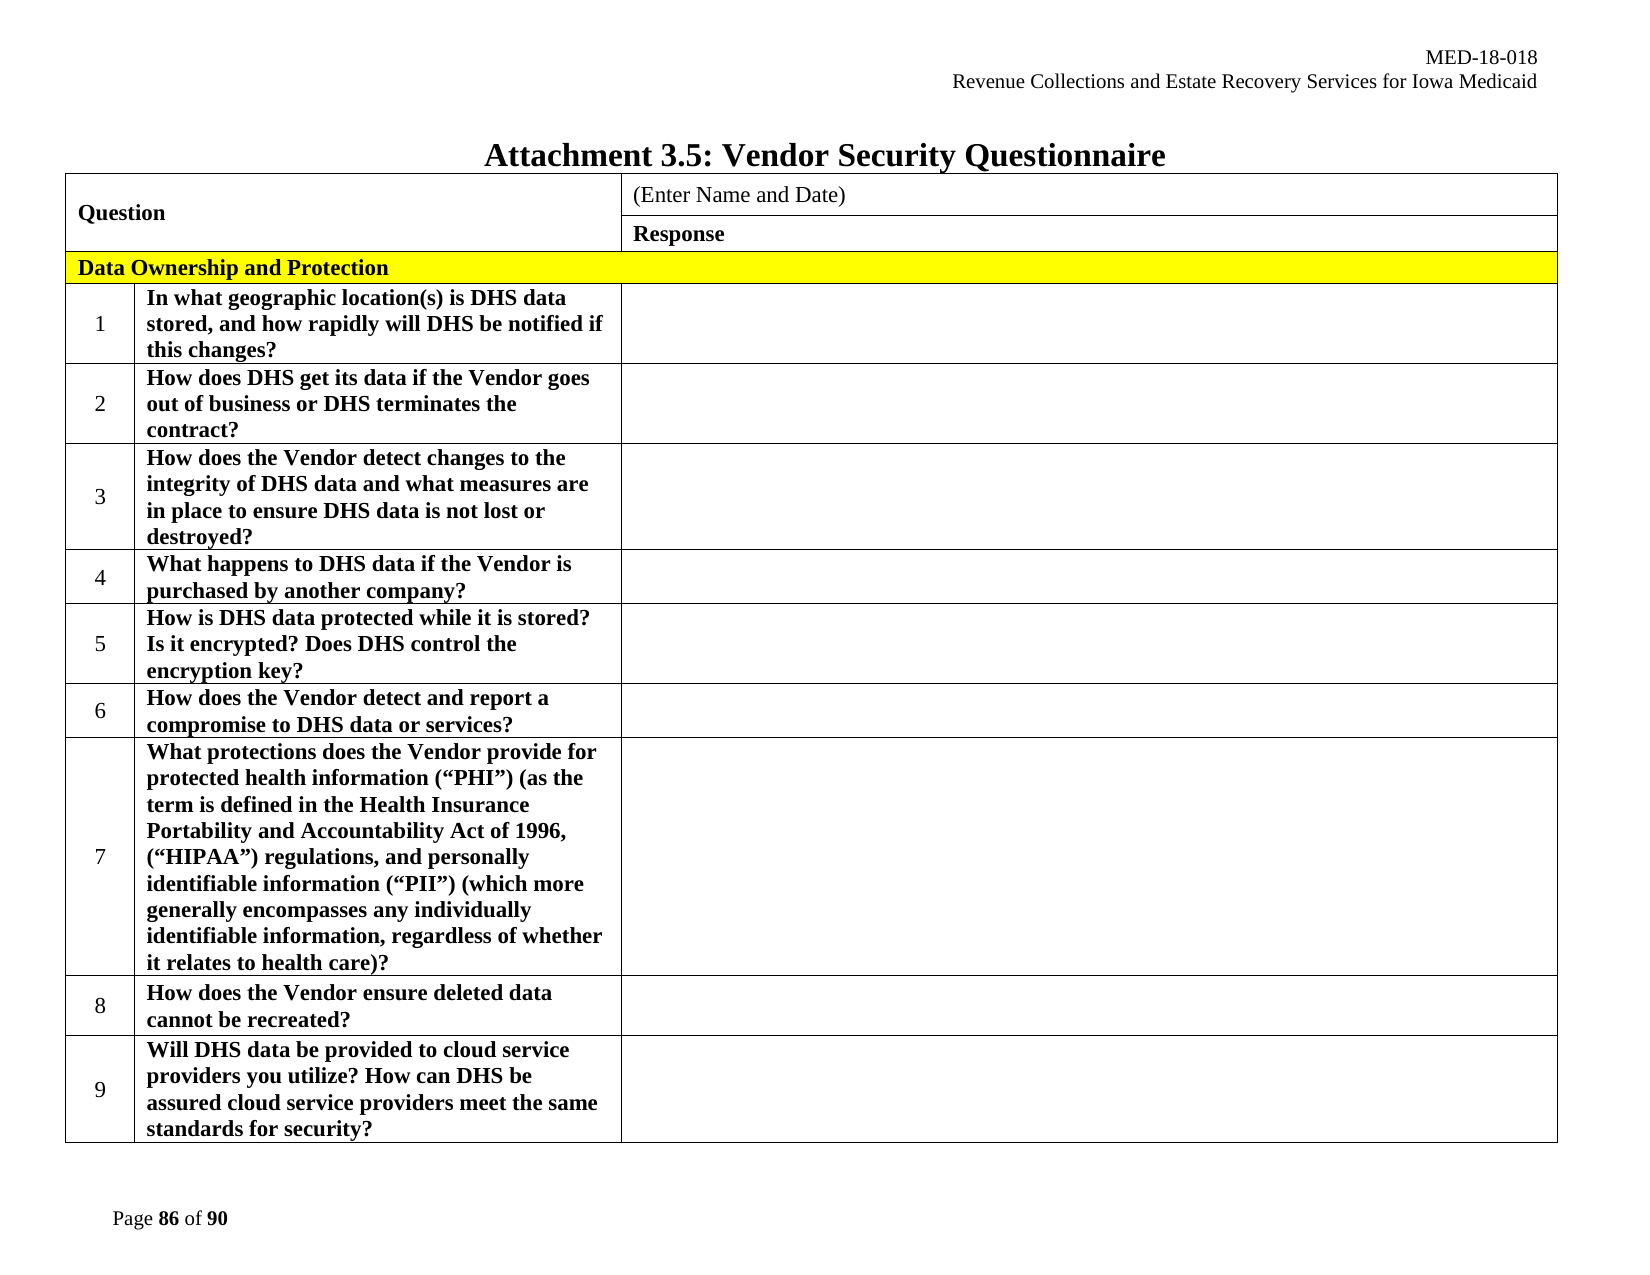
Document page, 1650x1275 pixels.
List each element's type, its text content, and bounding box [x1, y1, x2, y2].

table_cell How is DHS data protected while it is stored? Is it encrypted? Does DHS control the encryption key? [135, 604, 621, 683]
table_cell How does the Vendor ensure deleted data cannot be recreated? [135, 976, 621, 1035]
table_cell 5 [66, 604, 134, 683]
table_cell [622, 284, 1557, 363]
table_cell [622, 604, 1557, 683]
table_cell 4 [66, 550, 134, 603]
table_cell Will DHS data be provided to cloud service providers you utilize? How can DHS be assured cloud service providers meet the same standards for security? [135, 1036, 621, 1142]
table_cell 3 [66, 444, 134, 549]
table_cell What protections does the Vendor provide for protected health information (“PHI”) (as the term is defined in the Health Insurance Portability and Accountability Act of 1996, (“HIPAA”) regulations, and personally identifiable information (“PII”) (which more generally encompasses any individually identifiable information, regardless of whether it relates to health care)? [135, 738, 621, 975]
table_cell Response [622, 216, 1557, 251]
table_cell 1 [66, 284, 134, 363]
table_cell How does the Vendor detect changes to the integrity of DHS data and what measures are in place to ensure DHS data is not lost or destroyed? [135, 444, 621, 549]
table_cell [622, 684, 1557, 737]
table_cell 2 [66, 364, 134, 443]
table_cell 9 [66, 1036, 134, 1142]
table_header (Enter Name and Date) [622, 174, 1557, 214]
table_cell How does DHS get its data if the Vendor goes out of business or DHS terminates the contract? [135, 364, 621, 443]
table_cell [622, 444, 1557, 549]
table_cell [622, 550, 1557, 603]
table_cell 6 [66, 684, 134, 737]
table_header Question [66, 174, 621, 251]
table_cell [622, 364, 1557, 443]
table_cell Data Ownership and Protection [66, 252, 1557, 283]
table_cell [622, 1036, 1557, 1142]
table_cell What happens to DHS data if the Vendor is purchased by another company? [135, 550, 621, 603]
table_cell [622, 738, 1557, 975]
table_cell 8 [66, 976, 134, 1035]
subtitle Attachment 3.5: Vendor Security Questionnaire [112, 135, 1537, 173]
table_cell 7 [66, 738, 134, 975]
table_cell [622, 976, 1557, 1035]
table_cell How does the Vendor detect and report a compromise to DHS data or services? [135, 684, 621, 737]
table_cell In what geographic location(s) is DHS data stored, and how rapidly will DHS be notified if this changes? [135, 284, 621, 363]
